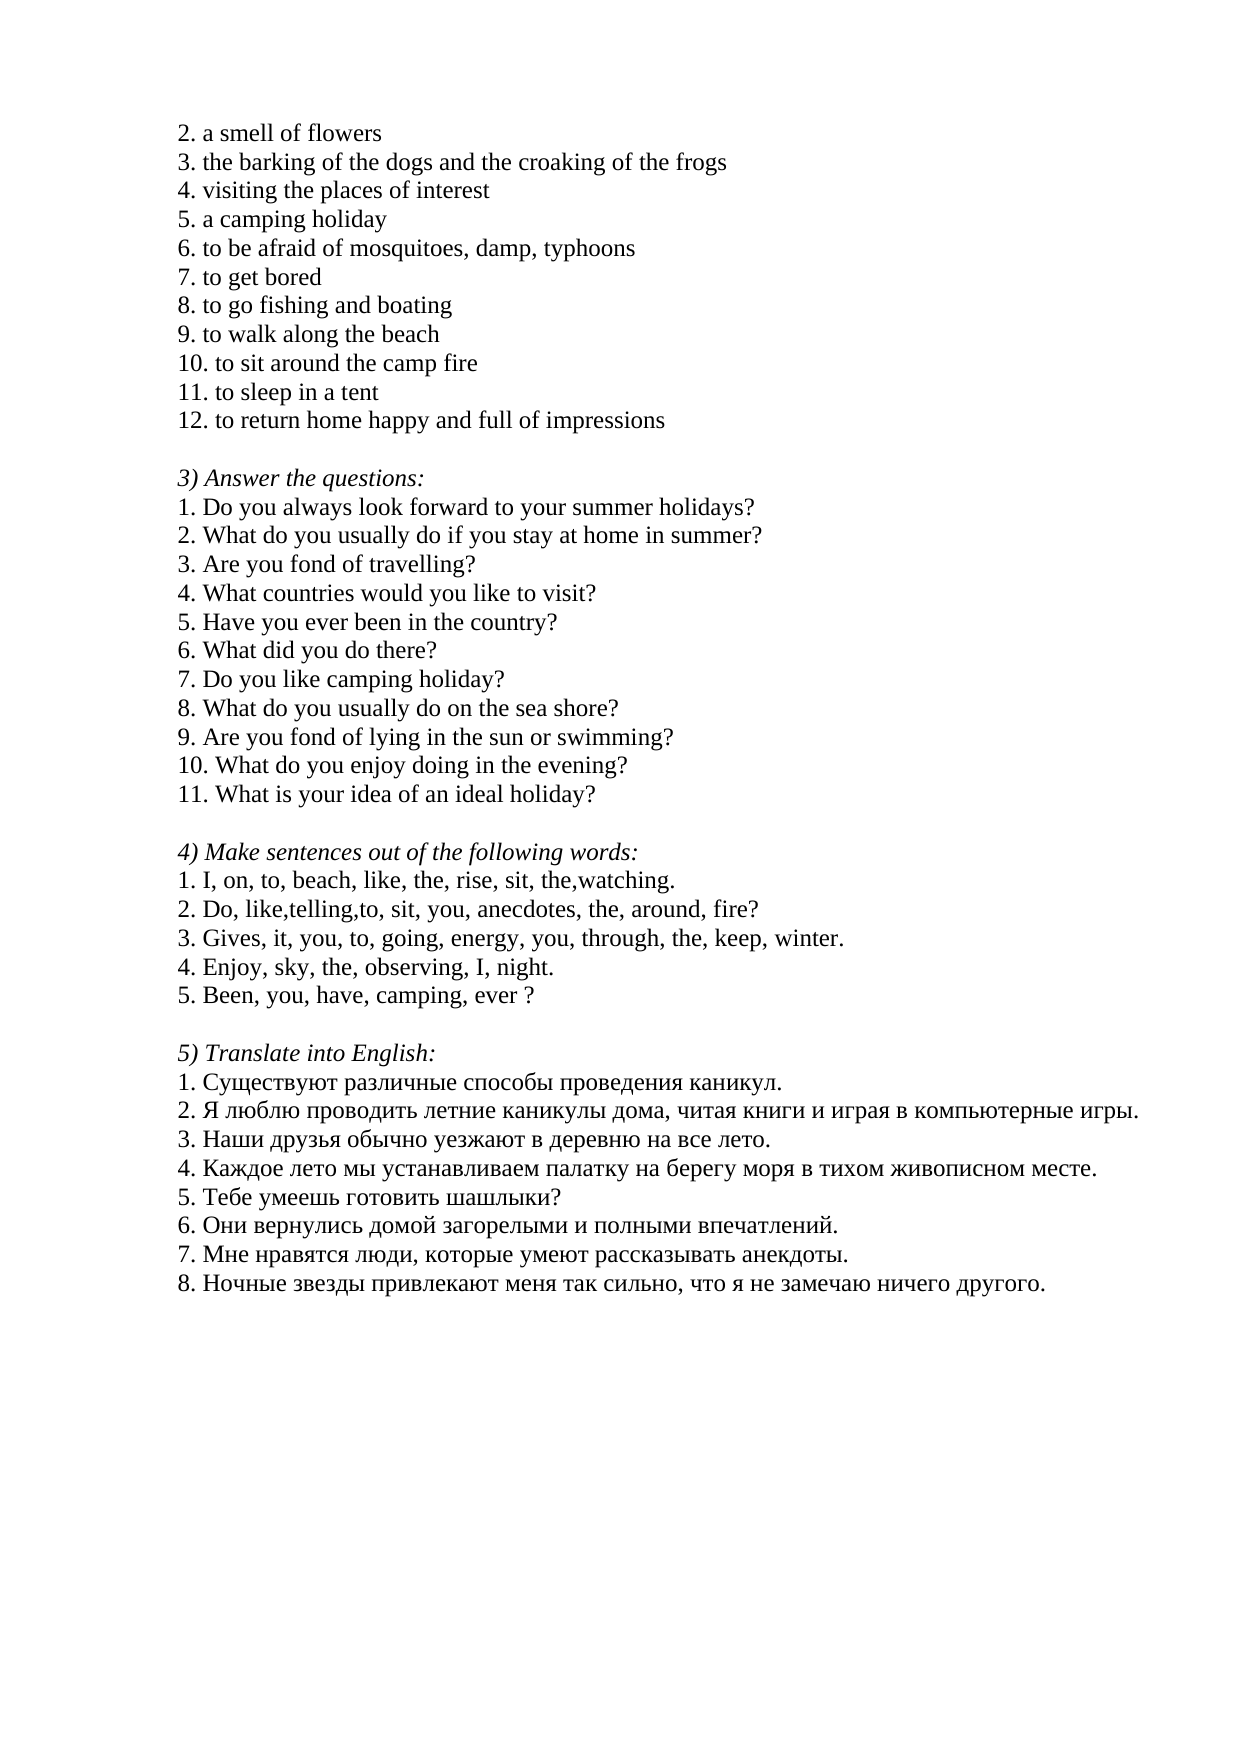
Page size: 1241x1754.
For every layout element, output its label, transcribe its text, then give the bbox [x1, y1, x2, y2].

text 2. What do you usually do if you stay at home in summer? [177, 521, 1152, 549]
text 4. Каждое лето мы устанавливаем палатку на берегу моря в тихом живописном месте. [177, 1153, 1152, 1182]
text 6. Они вернулись домой загорелыми и полными впечатлений. [177, 1211, 1152, 1239]
text 5. Been, you, have, camping, ever ? [177, 981, 1152, 1009]
text 2. Я люблю проводить летние каникулы дома, читая книги и играя в компьютерные игры. [177, 1096, 1152, 1124]
text 10. to sit around the camp fire [177, 348, 1152, 377]
text 5. a camping holiday [177, 204, 1152, 233]
text 8. What do you usually do on the sea shore? [177, 693, 1152, 722]
text 7. Мне нравятся люди, которые умеют рассказывать анекдоты. [177, 1239, 1152, 1268]
text 9. Are you fond of lying in the sun or swimming? [177, 722, 1152, 751]
text 3. the barking of the dogs and the croaking of the frogs [177, 147, 1152, 176]
text 3) Answer the questions: [177, 434, 1152, 492]
text 1. Do you always look forward to your summer holidays? [177, 492, 1152, 521]
text 7. to get bored [177, 262, 1152, 291]
text 5) Translate into English: [177, 1009, 1152, 1067]
text 10. What do you enjoy doing in the evening? [177, 751, 1152, 779]
text 4. Enjoy, sky, the, observing, I, night. [177, 952, 1152, 981]
text 4. What countries would you like to visit? [177, 578, 1152, 607]
text 5. Тебе умеешь готовить шашлыки? [177, 1182, 1152, 1211]
text 3. Are you fond of travelling? [177, 549, 1152, 578]
text 5. Have you ever been in the country? [177, 607, 1152, 636]
text 6. What did you do there? [177, 636, 1152, 664]
text 4. visiting the places of interest [177, 176, 1152, 204]
text 6. to be afraid of mosquitoes, damp, typhoons [177, 233, 1152, 262]
text 3. Gives, it, you, to, going, energy, you, through, the, keep, winter. [177, 923, 1152, 952]
text 7. Do you like camping holiday? [177, 664, 1152, 693]
text 1. Существуют различные способы проведения каникул. [177, 1067, 1152, 1096]
text 1. I, on, to, beach, like, the, rise, sit, the,watching. [177, 866, 1152, 894]
text 3. Наши друзья обычно уезжают в деревню на все лето. [177, 1124, 1152, 1153]
text 2. Do, like,telling,to, sit, you, anecdotes, the, around, fire? [177, 894, 1152, 923]
text 4) Make sentences out of the following words: [177, 808, 1152, 866]
text 11. to sleep in a tent [177, 377, 1152, 406]
text 12. to return home happy and full of impressions [177, 406, 1152, 434]
text 2. a smell of flowers [177, 118, 1152, 147]
text 11. What is your idea of an ideal holiday? [177, 779, 1152, 808]
text 8. Ночные звезды привлекают меня так сильно, что я не замечаю ничего другого. [177, 1268, 1152, 1297]
text 8. to go fishing and boating [177, 291, 1152, 319]
text 9. to walk along the beach [177, 319, 1152, 348]
